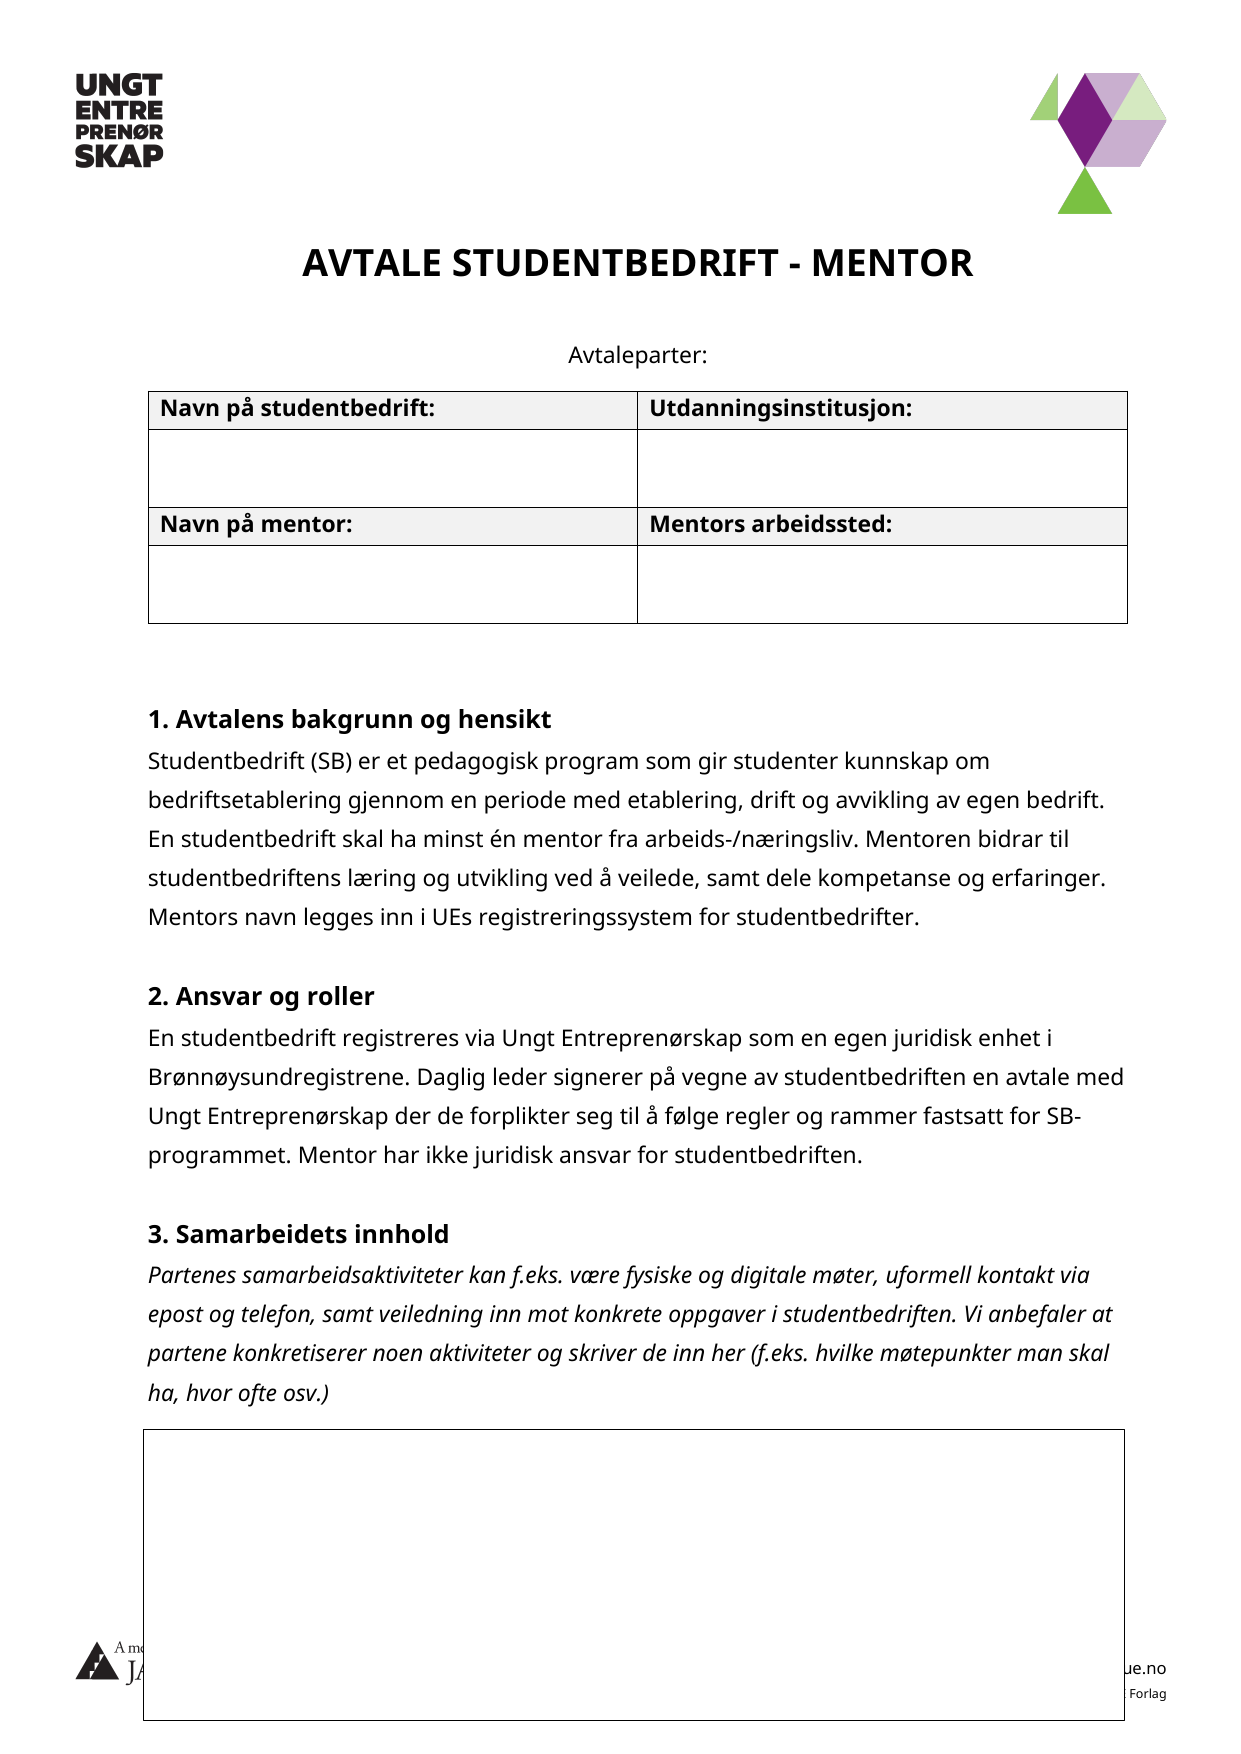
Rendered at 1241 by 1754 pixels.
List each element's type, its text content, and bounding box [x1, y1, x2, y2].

picture [0, 0, 188, 188]
text En studentbedrift registreres via Ungt Entreprenørskap som en egen juridisk enhet i Brønnøysundregistrene. Daglig leder signerer på vegne av studentbedriften en avtale med Ungt Entreprenørskap der de forplikter seg til å følge regler og rammer fastsatt for SB-programmet. Mentor har ikke juridisk ansvar for studentbedriften. [148, 1021, 1128, 1170]
table_cell Mentors arbeidssted: [638, 508, 1127, 545]
table_header Utdanningsinstitusjon: [638, 392, 1127, 429]
table_header Navn på studentbedrift: [149, 392, 637, 429]
table_cell [149, 546, 637, 623]
text 3. Samarbeidets innhold [148, 1217, 1128, 1251]
text 1. Avtalens bakgrunn og hensikt [148, 702, 1128, 736]
table_cell [149, 430, 637, 507]
text Studentbedrift (SB) er et pedagogisk program som gir studenter kunnskap om bedriftsetablering gjennom en periode med etablering, drift og avvikling av egen bedrift. En studentbedrift skal ha minst én mentor fra arbeids-/næringsliv. Mentoren bidrar til studentbedriftens læring og utvikling ved å veilede, samt dele kompetanse og erfaringer. Mentors navn legges inn i UEs registreringssystem for studentbedrifter. [148, 744, 1128, 932]
text AVTALE STUDENTBEDRIFT - MENTOR [148, 236, 1128, 287]
table_cell Navn på mentor: [149, 508, 637, 545]
text Partenes samarbeidsaktiviteter kan f.eks. være fysiske og digitale møter, uformell kontakt via epost og telefon, samt veiledning inn mot konkrete oppgaver i studentbedriften. Vi anbefaler at partene konkretiserer noen aktiviteter og skriver de inn her (f.eks. hvilke møtepunkter man skal ha, hvor ofte osv.) [148, 1259, 1128, 1408]
picture [1030, 73, 1167, 214]
table_cell [638, 546, 1127, 623]
text 2. Ansvar og roller [148, 979, 1128, 1013]
table_cell [638, 430, 1127, 507]
picture [0, 1620, 282, 1754]
text Avtaleparter: [148, 339, 1128, 370]
